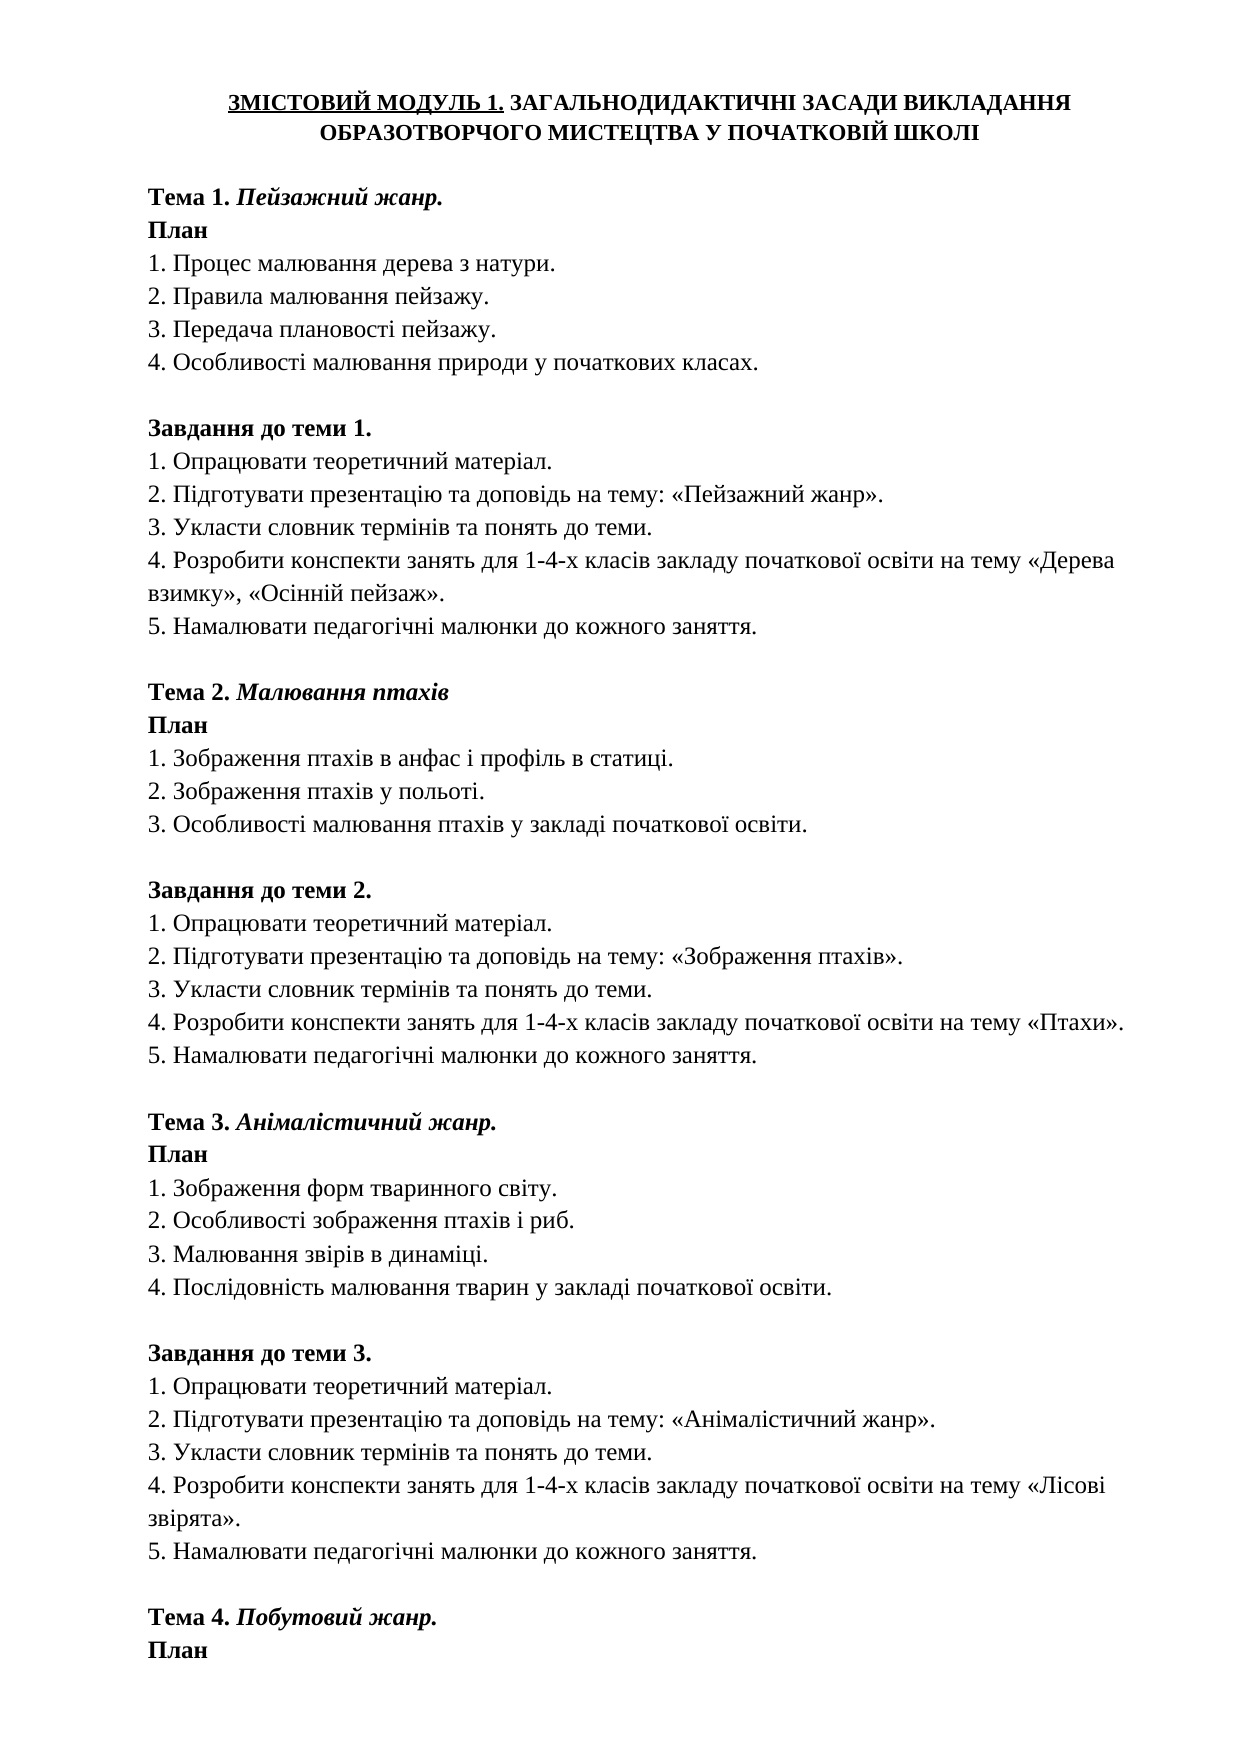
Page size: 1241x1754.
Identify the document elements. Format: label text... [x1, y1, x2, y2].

text План [148, 1635, 1152, 1664]
text 1. Опрацювати теоретичний матеріал. [148, 446, 1152, 475]
text 4. Розробити конспекти занять для 1-4-х класів закладу початкової освіти на тему «Птахи». [148, 1007, 1152, 1036]
text 1. Процес малювання дерева з натури. [148, 248, 1152, 277]
text Тема 4. Побутовий жанр. [148, 1602, 1152, 1631]
text 3. Особливості малювання птахів у закладі початкової освіти. [148, 809, 1152, 838]
text 3. Малювання звірів в динаміці. [148, 1239, 1152, 1267]
text 3. Укласти словник термінів та понять до теми. [148, 512, 1152, 541]
text 1. Опрацювати теоретичний матеріал. [148, 908, 1152, 937]
text Тема 1. Пейзажний жанр. [148, 182, 1152, 211]
text 2. Підготувати презентацію та доповідь на тему: «Анімалістичний жанр». [148, 1404, 1152, 1432]
text 5. Намалювати педагогічні малюнки до кожного заняття. [148, 611, 1152, 640]
text 1. Зображення форм тваринного світу. [148, 1173, 1152, 1201]
text Завдання до теми 2. [148, 875, 1152, 904]
text 2. Підготувати презентацію та доповідь на тему: «Зображення птахів». [148, 941, 1152, 970]
text Завдання до теми 1. [148, 413, 1152, 442]
text 3. Укласти словник термінів та понять до теми. [148, 1437, 1152, 1466]
text 1. Опрацювати теоретичний матеріал. [148, 1371, 1152, 1399]
text План [148, 1139, 1152, 1168]
text План [148, 215, 1152, 244]
text 2. Особливості зображення птахів і риб. [148, 1206, 1152, 1234]
text 2. Зображення птахів у польоті. [148, 776, 1152, 805]
text 5. Намалювати педагогічні малюнки до кожного заняття. [148, 1536, 1152, 1564]
text План [148, 710, 1152, 739]
text 4. Особливості малювання природи у початкових класах. [148, 347, 1152, 376]
text 1. Зображення птахів в анфас і профіль в статиці. [148, 743, 1152, 772]
text Тема 2. Малювання птахів [148, 677, 1152, 706]
text 3. Передача плановості пейзажу. [148, 314, 1152, 343]
text 4. Розробити конспекти занять для 1-4-х класів закладу початкової освіти на тему «Лісові звірята». [148, 1470, 1152, 1532]
text Тема 3. Анімалістичний жанр. [148, 1107, 1152, 1135]
text 4. Розробити конспекти занять для 1-4-х класів закладу початкової освіти на тему «Дерева взимку», «Осінній пейзаж». [148, 545, 1152, 607]
text 3. Укласти словник термінів та понять до теми. [148, 974, 1152, 1003]
text 5. Намалювати педагогічні малюнки до кожного заняття. [148, 1041, 1152, 1069]
text 2. Підготувати презентацію та доповідь на тему: «Пейзажний жанр». [148, 479, 1152, 508]
text Завдання до теми 3. [148, 1338, 1152, 1366]
text ЗМІСТОВИЙ МОДУЛЬ 1. ЗАГАЛЬНОДИДАКТИЧНІ ЗАСАДИ ВИКЛАДАННЯ ОБРАЗОТВОРЧОГО МИСТЕЦТВА У ПОЧАТКОВІЙ ШКОЛІ [148, 88, 1152, 145]
text 4. Послідовність малювання тварин у закладі початкової освіти. [148, 1272, 1152, 1300]
text 2. Правила малювання пейзажу. [148, 281, 1152, 310]
